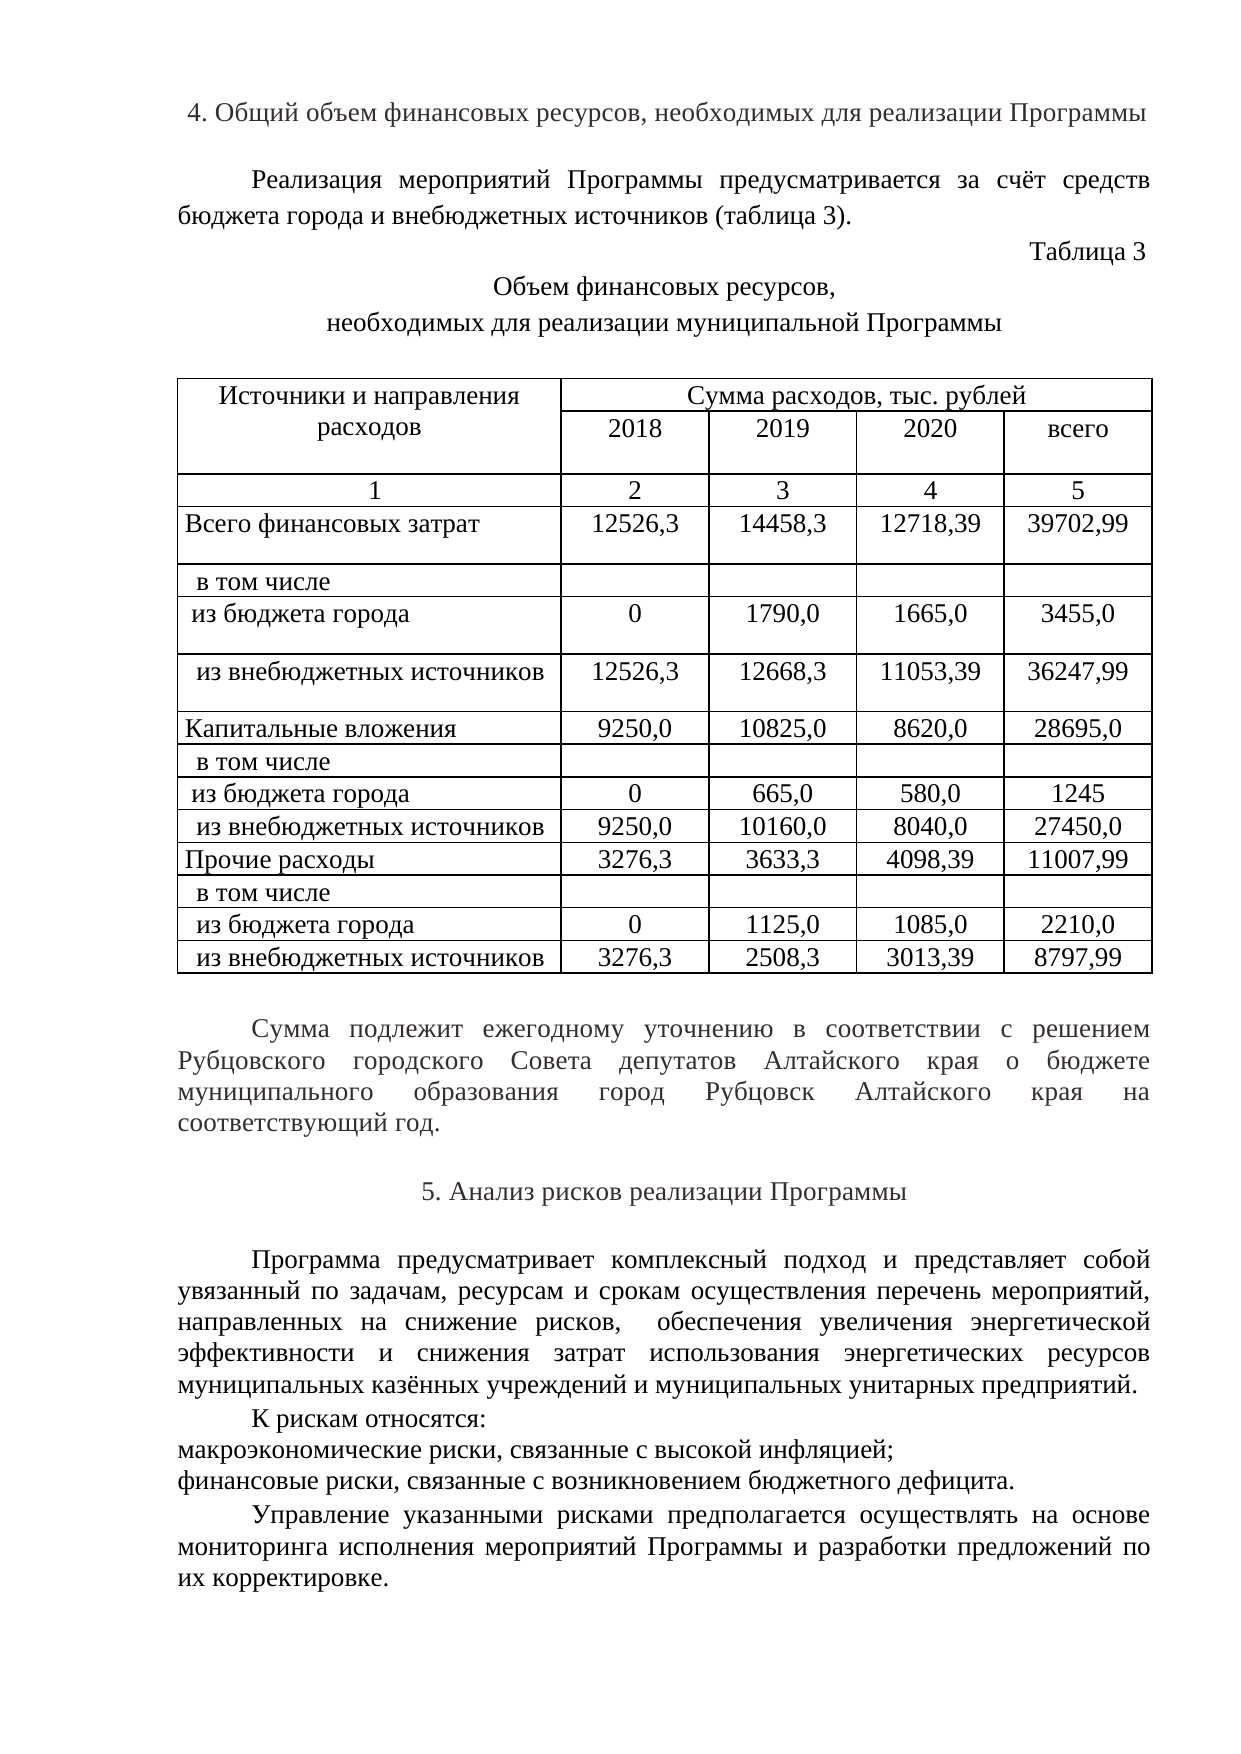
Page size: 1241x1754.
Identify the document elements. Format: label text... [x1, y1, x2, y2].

table_cell в том числе [178, 565, 560, 596]
table_cell 2508,3 [710, 941, 856, 972]
table_cell 8040,0 [857, 810, 1003, 841]
table_cell [710, 745, 856, 776]
table_cell 0 [562, 778, 708, 809]
table_cell 10825,0 [710, 712, 856, 743]
table_cell 5 [1005, 475, 1151, 506]
table_cell 1125,0 [710, 908, 856, 939]
table_cell в том числе [178, 745, 560, 776]
table_cell 2019 [710, 412, 856, 473]
table_cell 1790,0 [710, 597, 856, 653]
table_cell [710, 565, 856, 596]
table_cell [710, 876, 856, 907]
table_cell из бюджета города [178, 908, 560, 939]
table_header Источники и направления расходов [178, 379, 560, 473]
table_cell 39702,99 [1005, 507, 1151, 563]
table_cell 2020 [857, 412, 1003, 473]
table_cell 2 [562, 475, 708, 506]
table_cell 3633,3 [710, 843, 856, 874]
text Управление указанными рисками предполагается осуществлять на основе мониторинга исполнения мероприятий Программы и разработки предложений по их корректировке. [177, 1498, 1152, 1592]
table_cell [1005, 745, 1151, 776]
table_cell 14458,3 [710, 507, 856, 563]
table_cell 0 [562, 908, 708, 939]
table_cell 1245 [1005, 778, 1151, 809]
table_cell [1005, 876, 1151, 907]
text 5. Анализ рисков реализации Программы [177, 1174, 1152, 1206]
table_cell 665,0 [710, 778, 856, 809]
table_cell 1665,0 [857, 597, 1003, 653]
table_cell 12526,3 [562, 655, 708, 711]
text финансовые риски, связанные с возникновением бюджетного дефицита. [177, 1464, 1152, 1495]
table_cell 580,0 [857, 778, 1003, 809]
table_cell 2210,0 [1005, 908, 1151, 939]
table_cell Капитальные вложения [178, 712, 560, 743]
text макроэкономические риски, связанные с высокой инфляцией; [177, 1433, 1152, 1464]
table_cell 9250,0 [562, 712, 708, 743]
table_cell 1085,0 [857, 908, 1003, 939]
table_cell 3455,0 [1005, 597, 1151, 653]
table_cell 9250,0 [562, 810, 708, 841]
table_cell 27450,0 [1005, 810, 1151, 841]
table_cell 3276,3 [562, 843, 708, 874]
table_cell 28695,0 [1005, 712, 1151, 743]
table_cell [562, 745, 708, 776]
table_cell 11053,39 [857, 655, 1003, 711]
table_cell 12526,3 [562, 507, 708, 563]
table_cell из внебюджетных источников [178, 655, 560, 711]
table_cell всего [1005, 412, 1151, 473]
table_cell из бюджета города [178, 597, 560, 653]
table_cell 3013,39 [857, 941, 1003, 972]
table_cell 10160,0 [710, 810, 856, 841]
table_cell 11007,99 [1005, 843, 1151, 874]
table_cell [857, 565, 1003, 596]
table_cell 36247,99 [1005, 655, 1151, 711]
table_cell 3 [710, 475, 856, 506]
text 4. Общий объем финансовых ресурсов, необходимых для реализации Программы [184, 96, 1152, 128]
table_cell 3276,3 [562, 941, 708, 972]
table_cell [857, 745, 1003, 776]
text Таблица 3 [915, 235, 1152, 266]
text Сумма подлежит ежегодному уточнению в соответствии с решением Рубцовского городского Совета депутатов Алтайского края о бюджете муниципального образования город Рубцовск Алтайского края на соответствующий год. [177, 1013, 1152, 1137]
text Объем финансовых ресурсов, [177, 271, 1152, 302]
table_cell 12668,3 [710, 655, 856, 711]
text Реализация мероприятий Программы предусматривается за счёт средств бюджета города и внебюджетных источников (таблица 3). [177, 131, 1152, 230]
text Программа предусматривает комплексный подход и представляет собой увязанный по задачам, ресурсам и срокам осуществления перечень мероприятий, направленных на снижение рисков, обеспечения увеличения энергетической эффективности и снижения затрат использования энергетических ресурсов муниципальных казённых учреждений и муниципальных унитарных предприятий. [177, 1243, 1152, 1399]
table_cell из внебюджетных источников [178, 941, 560, 972]
table_cell 1 [178, 475, 560, 506]
table_cell Всего финансовых затрат [178, 507, 560, 563]
table_cell 4 [857, 475, 1003, 506]
table_cell в том числе [178, 876, 560, 907]
table_cell Прочие расходы [178, 843, 560, 874]
table_cell из внебюджетных источников [178, 810, 560, 841]
table_cell 8797,99 [1005, 941, 1151, 972]
table_cell 0 [562, 597, 708, 653]
table_header Сумма расходов, тыс. рублей [562, 379, 1151, 410]
table_cell 12718,39 [857, 507, 1003, 563]
table_cell [562, 565, 708, 596]
table_cell 2018 [562, 412, 708, 473]
table_cell 8620,0 [857, 712, 1003, 743]
text К рискам относятся: [177, 1402, 1152, 1433]
table_cell [1005, 565, 1151, 596]
table_cell из бюджета города [178, 778, 560, 809]
table_cell [562, 876, 708, 907]
text необходимых для реализации муниципальной Программы [177, 306, 1152, 337]
table_cell 4098,39 [857, 843, 1003, 874]
table_cell [857, 876, 1003, 907]
